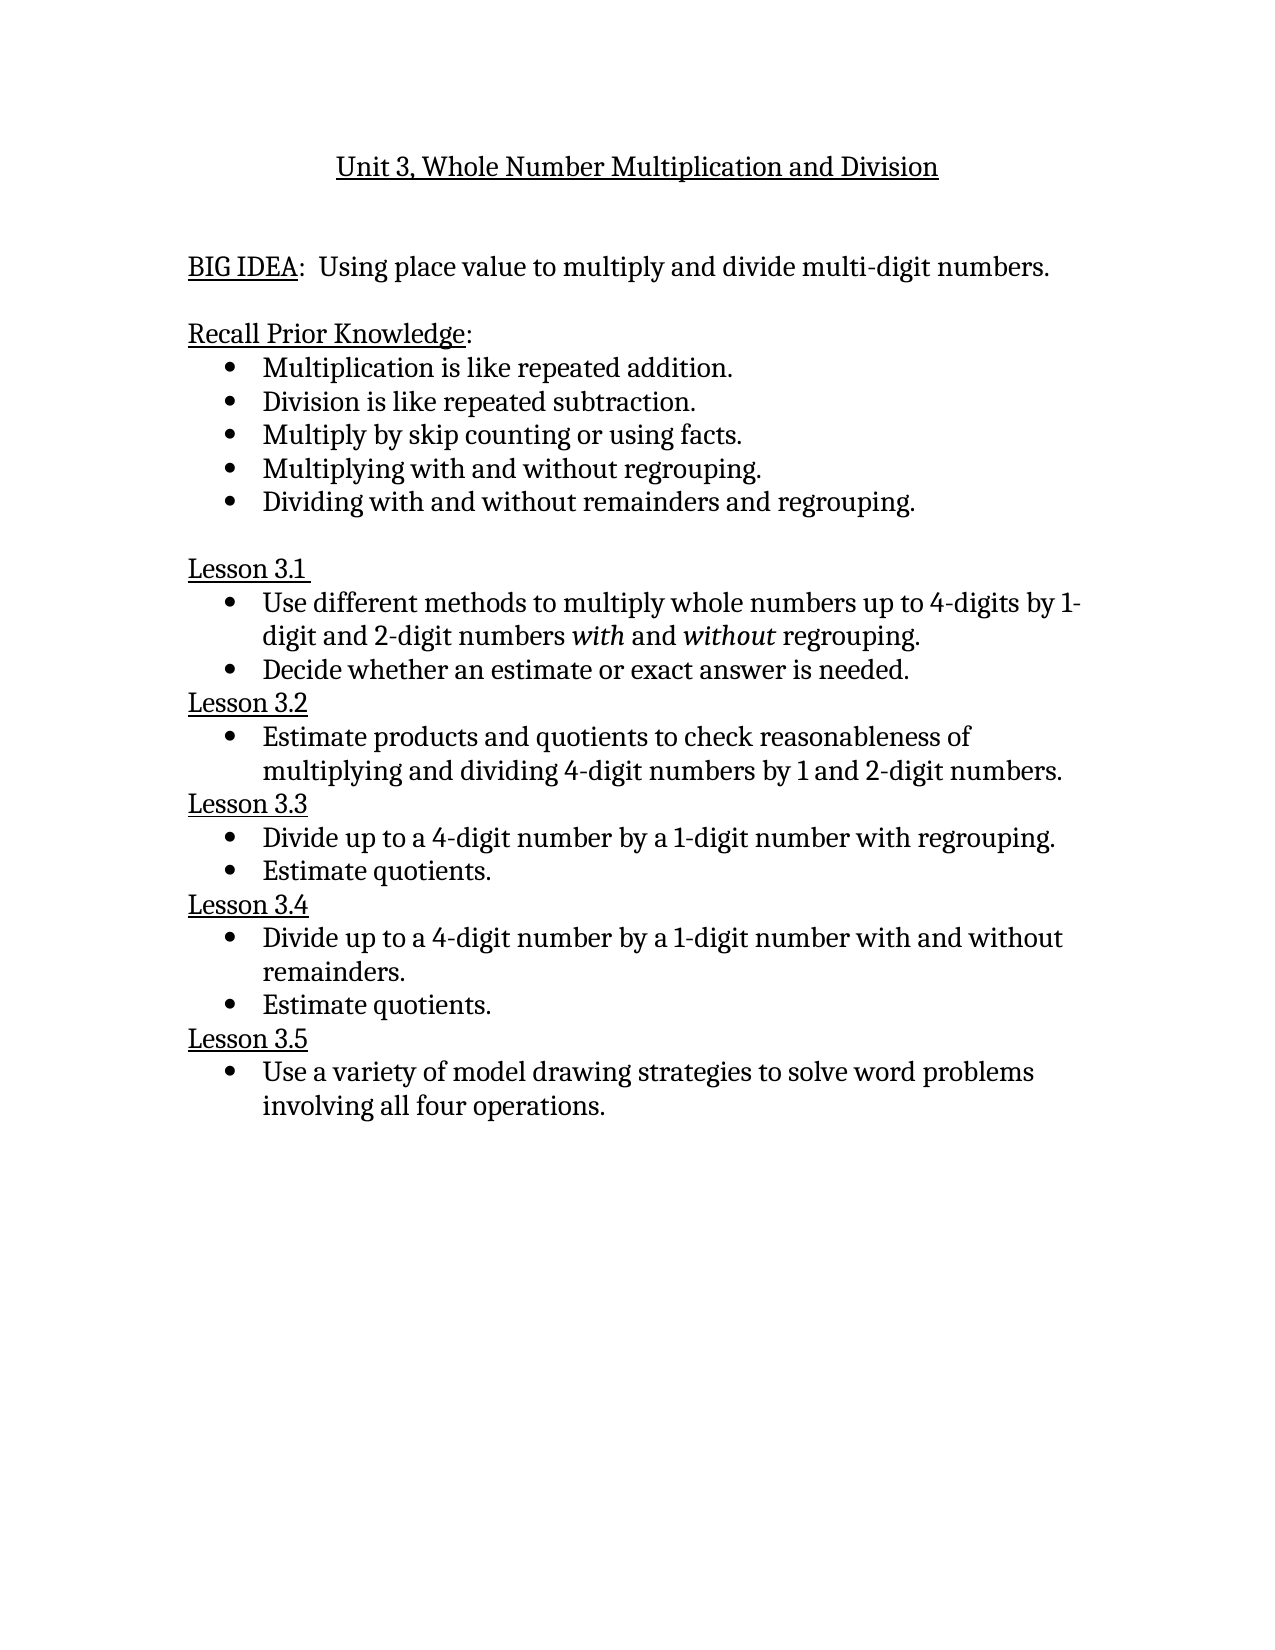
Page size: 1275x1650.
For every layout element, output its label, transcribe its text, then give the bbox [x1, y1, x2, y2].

text Lesson 3.5 [187, 1022, 1087, 1056]
list Estimate quotients. [225, 854, 1087, 888]
list Estimate products and quotients to check reasonableness of multiplying and dividing 4-digit numbers by 1 and 2-digit numbers. [225, 720, 1087, 787]
text Recall Prior Knowledge: [187, 318, 1087, 351]
list Multiplying with and without regrouping. [225, 452, 1087, 485]
list Multiplication is like repeated addition. [225, 351, 1087, 385]
list Division is like repeated subtraction. [225, 385, 1087, 418]
text Lesson 3.1 [187, 552, 1087, 586]
text Unit 3, Whole Number Multiplication and Division [187, 150, 1087, 183]
list Use different methods to multiply whole numbers up to 4-digits by 1-digit and 2-digit numbers with and without regrouping. [225, 586, 1087, 653]
text Lesson 3.4 [187, 888, 1087, 921]
text Lesson 3.3 [187, 787, 1087, 821]
text BIG IDEA: Using place value to multiply and divide multi-digit numbers. [187, 251, 1087, 284]
list Multiply by skip counting or using facts. [225, 418, 1087, 452]
text Lesson 3.2 [187, 687, 1087, 720]
list Divide up to a 4-digit number by a 1-digit number with regrouping. [225, 821, 1087, 854]
list Decide whether an estimate or exact answer is needed. [225, 653, 1087, 687]
list Use a variety of model drawing strategies to solve word problems involving all four operations. [225, 1056, 1087, 1123]
list Estimate quotients. [225, 988, 1087, 1022]
list Divide up to a 4-digit number by a 1-digit number with and without remainders. [225, 921, 1087, 988]
list Dividing with and without remainders and regrouping. [225, 485, 1087, 519]
